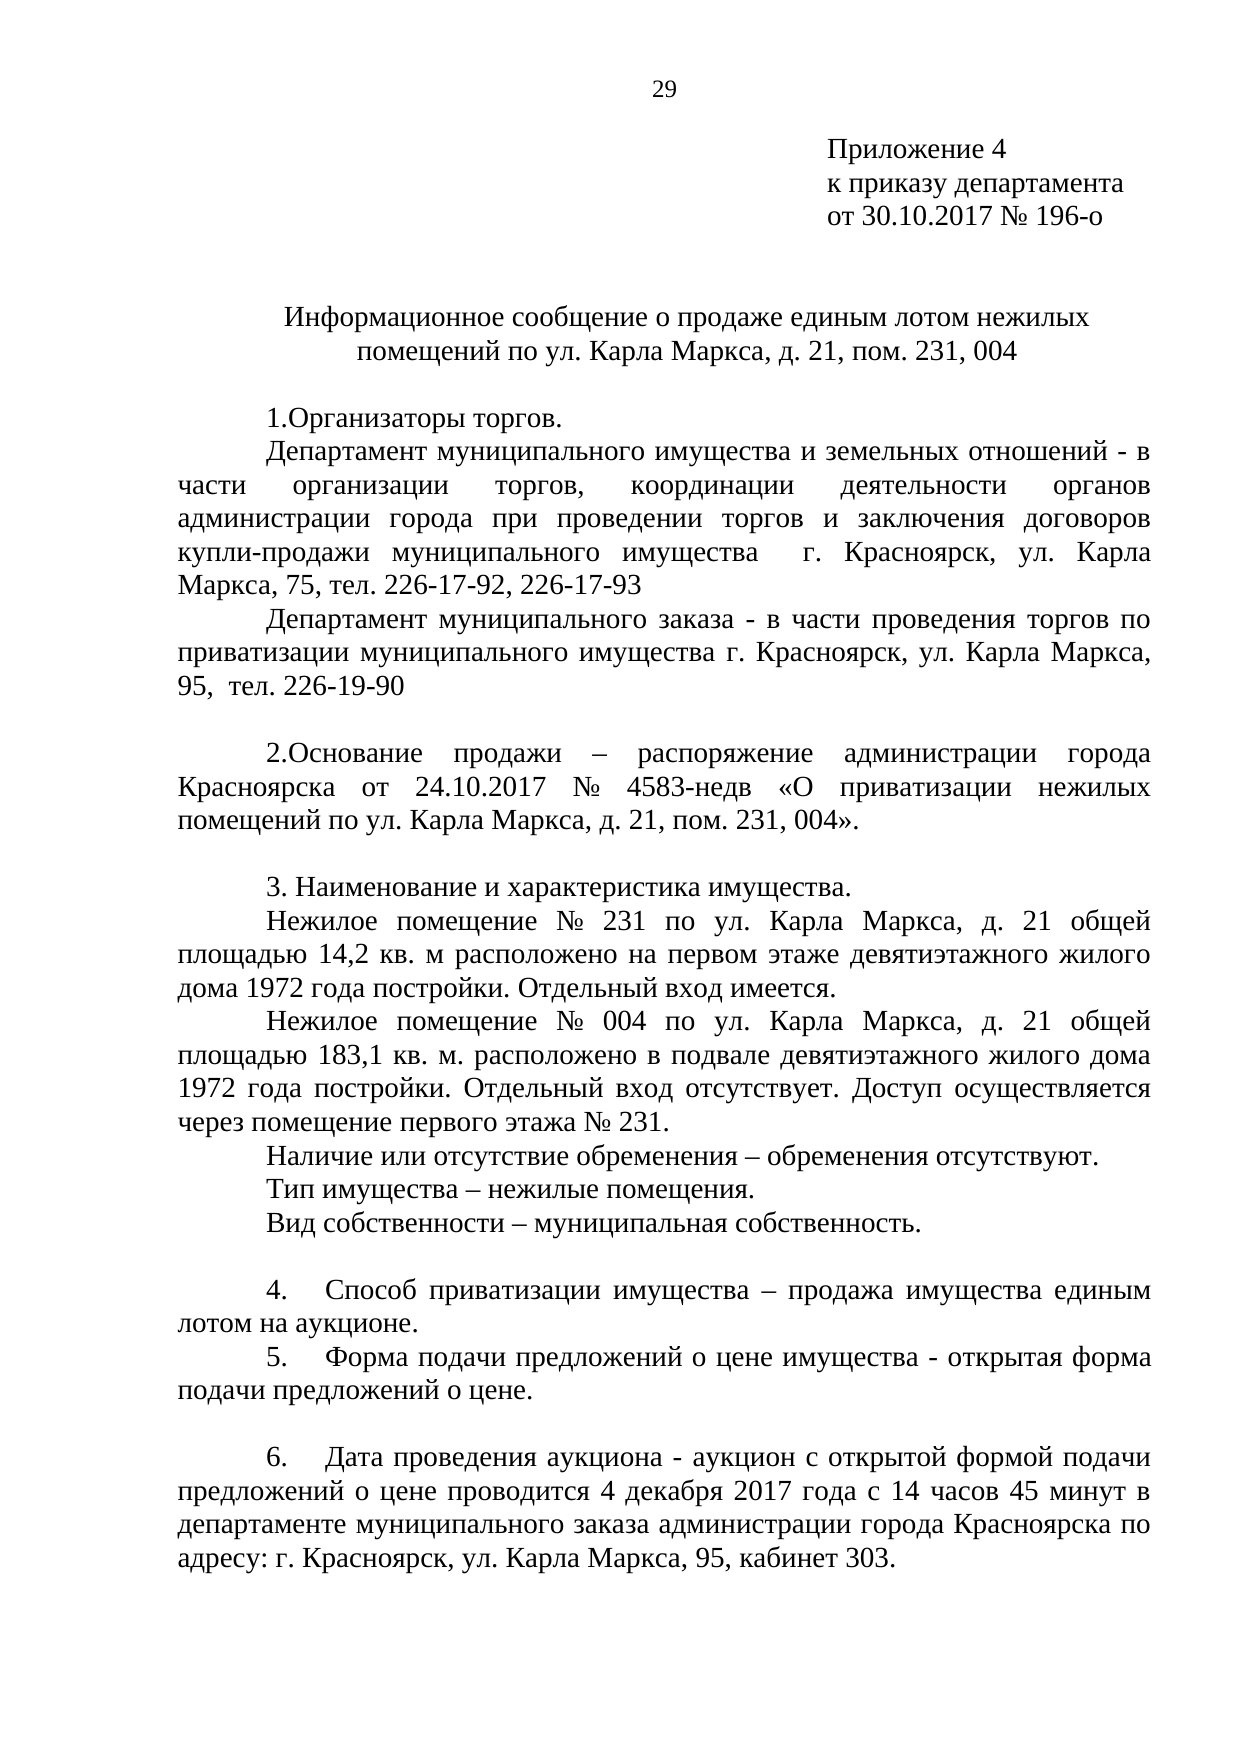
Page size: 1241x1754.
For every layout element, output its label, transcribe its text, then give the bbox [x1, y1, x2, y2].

text 3. Наименование и характеристика имущества. [177, 869, 1152, 903]
subtitle помещений по ул. Карла Маркса, д. 21, пом. 231, 004 [177, 333, 1152, 366]
text Наличие или отсутствие обременения – обременения отсутствуют. [177, 1138, 1152, 1171]
text Департамент муниципального заказа - в части проведения торгов по приватизации муниципального имущества г. Красноярск, ул. Карла Маркса, 95, тел. 226-19-90 [177, 601, 1152, 702]
text Вид собственности – муниципальная собственность. [177, 1205, 1152, 1238]
list Организаторы торгов. [177, 400, 1152, 433]
list Основание продажи – распоряжение администрации города Красноярска от 24.10.2017 № 4583-недв «О приватизации нежилых помещений по ул. Карла Маркса, д. 21, пом. 231, 004». [177, 735, 1152, 836]
text к приказу департамента [827, 165, 1152, 198]
text Тип имущества – нежилые помещения. [177, 1171, 1152, 1205]
text Нежилое помещение № 004 по ул. Карла Маркса, д. 21 общей площадью 183,1 кв. м. расположено в подвале девятиэтажного жилого дома 1972 года постройки. Отдельный вход отсутствует. Доступ осуществляется через помещение первого этажа № 231. [177, 1003, 1152, 1138]
text от 30.10.2017 № 196-о [827, 198, 1152, 232]
list Способ приватизации имущества – продажа имущества единым лотом на аукционе. [177, 1272, 1152, 1339]
list Форма подачи предложений о цене имущества - открытая форма подачи предложений о цене. [177, 1339, 1152, 1406]
subtitle Информационное сообщение о продаже единым лотом нежилых [177, 299, 1152, 333]
list Дата проведения аукциона - аукцион с открытой формой подачи предложений о цене проводится 4 декабря 2017 года с 14 часов 45 минут в департаменте муниципального заказа администрации города Красноярска по адресу: г. Красноярск, ул. Карла Маркса, 95, кабинет 303. [177, 1439, 1152, 1574]
subtitle Приложение 4 [827, 131, 1152, 165]
text Нежилое помещение № 231 по ул. Карла Маркса, д. 21 общей площадью 14,2 кв. м расположено на первом этаже девятиэтажного жилого дома 1972 года постройки. Отдельный вход имеется. [177, 903, 1152, 1003]
text Департамент муниципального имущества и земельных отношений - в части организации торгов, координации деятельности органов администрации города при проведении торгов и заключения договоров купли-продажи муниципального имущества г. Красноярск, ул. Карла Маркса, 75, тел. 226-17-92, 226-17-93 [177, 433, 1152, 601]
